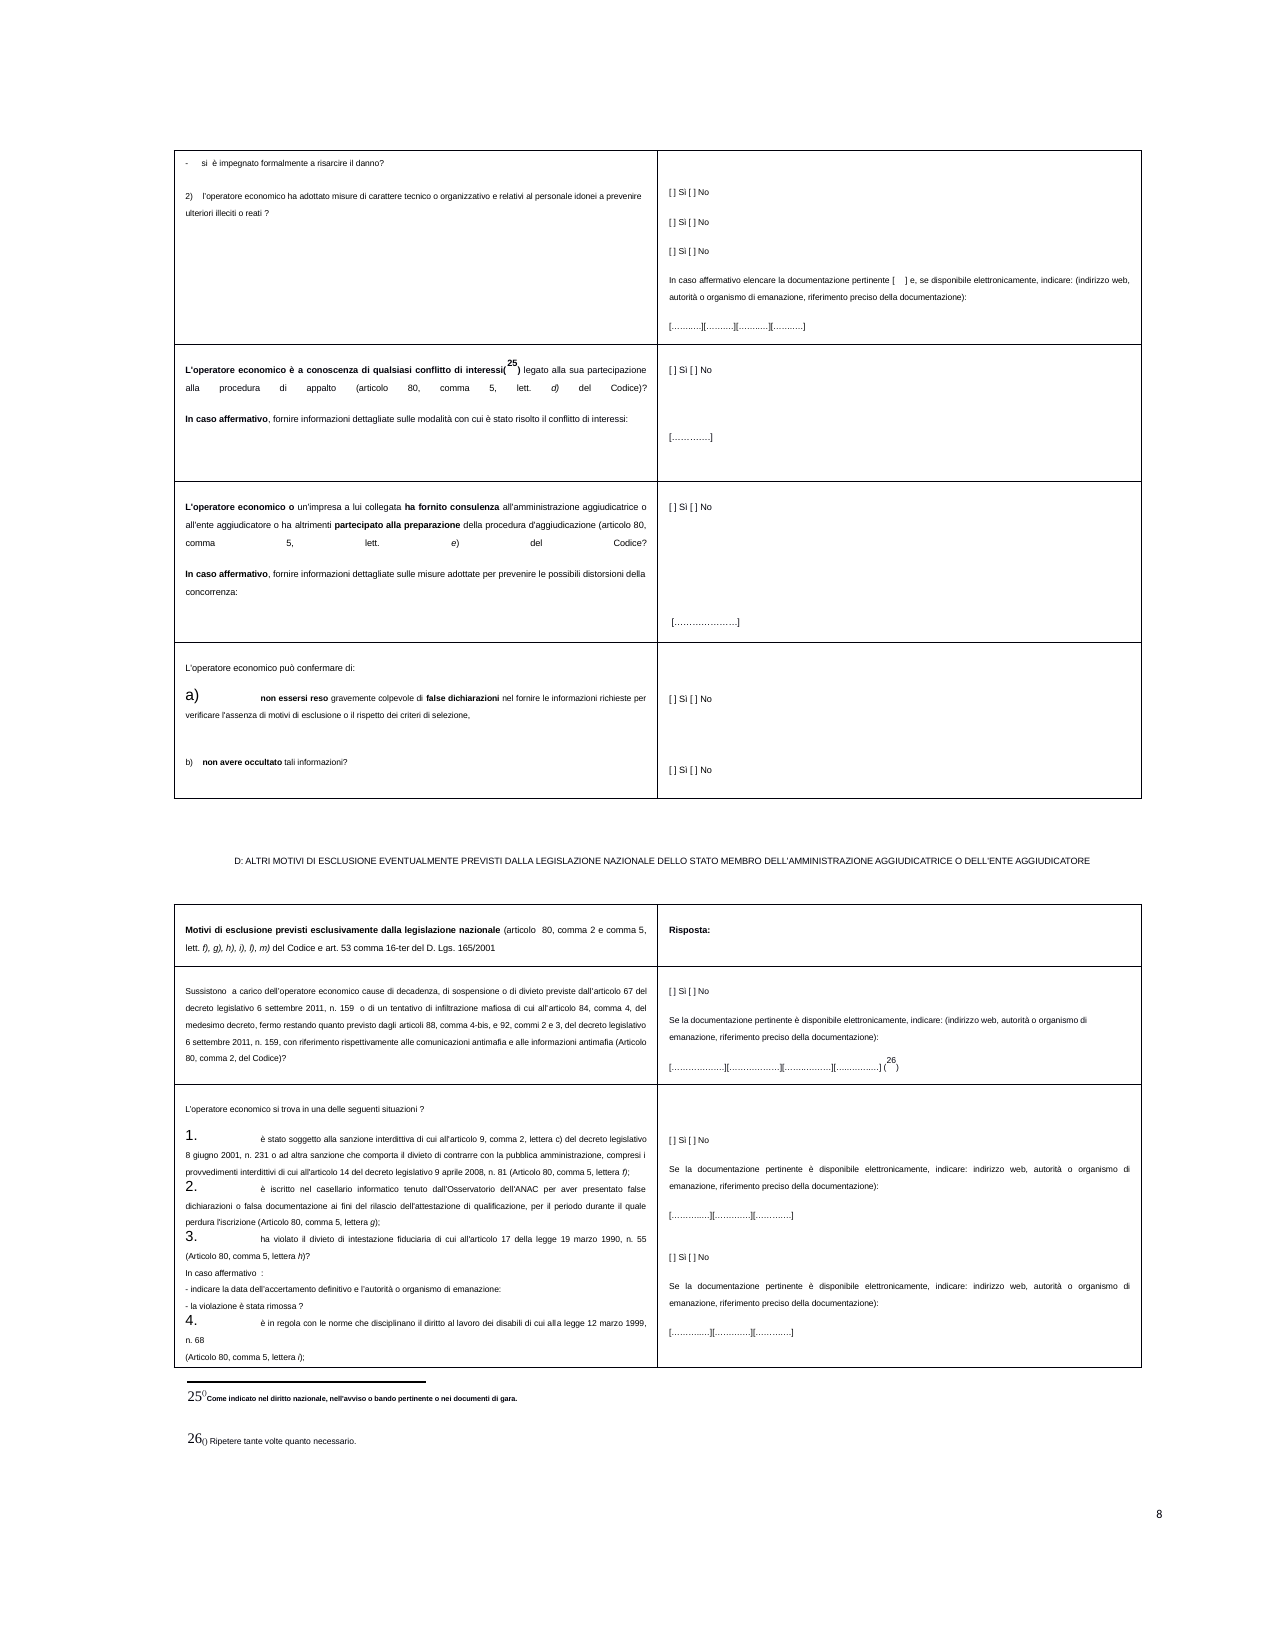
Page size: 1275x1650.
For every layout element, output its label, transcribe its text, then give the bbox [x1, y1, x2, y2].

table_header Motivi di esclusione previsti esclusivamente dalla legislazione nazionale (articolo 80, comma 2 e comma 5, lett. f), g), h), i), l), m) del Codice e art. 53 comma 16-ter del D. Lgs. 165/2001 [175, 905, 657, 966]
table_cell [658, 151, 1141, 344]
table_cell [175, 1085, 657, 1367]
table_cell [175, 151, 657, 344]
table_cell L'operatore economico o un'impresa a lui collegata ha fornito consulenza all'amministrazione aggiudicatrice o all'ente aggiudicatore o ha altrimenti partecipato alla preparazione della procedura d'aggiudicazione (articolo 80, comma 5, lett. e) del Codice? In caso affermativo, fornire informazioni dettagliate sulle misure adottate per prevenire le possibili distorsioni della concorrenza: [175, 482, 657, 642]
table_cell Sussistono a carico dell’operatore economico cause di decadenza, di sospensione o di divieto previste dall'articolo 67 del decreto legislativo 6 settembre 2011, n. 159 o di un tentativo di infiltrazione mafiosa di cui all'articolo 84, comma 4, del medesimo decreto, fermo restando quanto previsto dagli articoli 88, comma 4-bis, e 92, commi 2 e 3, del decreto legislativo 6 settembre 2011, n. 159, con riferimento rispettivamente alle comunicazioni antimafia e alle informazioni antimafia (Articolo 80, comma 2, del Codice)? [175, 967, 657, 1084]
text D: ALTRI MOTIVI DI ESCLUSIONE EVENTUALMENTE PREVISTI DALLA LEGISLAZIONE NAZIONALE DELLO STATO MEMBRO DELL'AMMINISTRAZIONE AGGIUDICATRICE O DELL'ENTE AGGIUDICATORE [187, 848, 1137, 866]
table_cell [ ] Sì [ ] No [………….] [658, 345, 1141, 481]
table_header Risposta: [658, 905, 1141, 966]
table_cell L'operatore economico è a conoscenza di qualsiasi conflitto di interessi() legato alla sua partecipazione alla procedura di appalto (articolo 80, comma 5, lett. d) del Codice)? In caso affermativo, fornire informazioni dettagliate sulle modalità con cui è stato risolto il conflitto di interessi: [175, 345, 657, 481]
table_cell [ ] Sì [ ] No Se la documentazione pertinente è disponibile elettronicamente, indicare: (indirizzo web, autorità o organismo di emanazione, riferimento preciso della documentazione): […………….…][………………][……..………][…..……..…] () [658, 967, 1141, 1084]
table_cell [ ] Sì [ ] No [ ] Sì [ ] No [658, 643, 1141, 797]
table_cell [ ] Sì [ ] No […………………] [658, 482, 1141, 642]
table_cell L'operatore economico può confermare di: non essersi reso gravemente colpevole di false dichiarazioni nel fornire le informazioni richieste per verificare l'assenza di motivi di esclusione o il rispetto dei criteri di selezione, b) non avere occultato tali informazioni? [175, 643, 657, 797]
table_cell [658, 1085, 1141, 1367]
